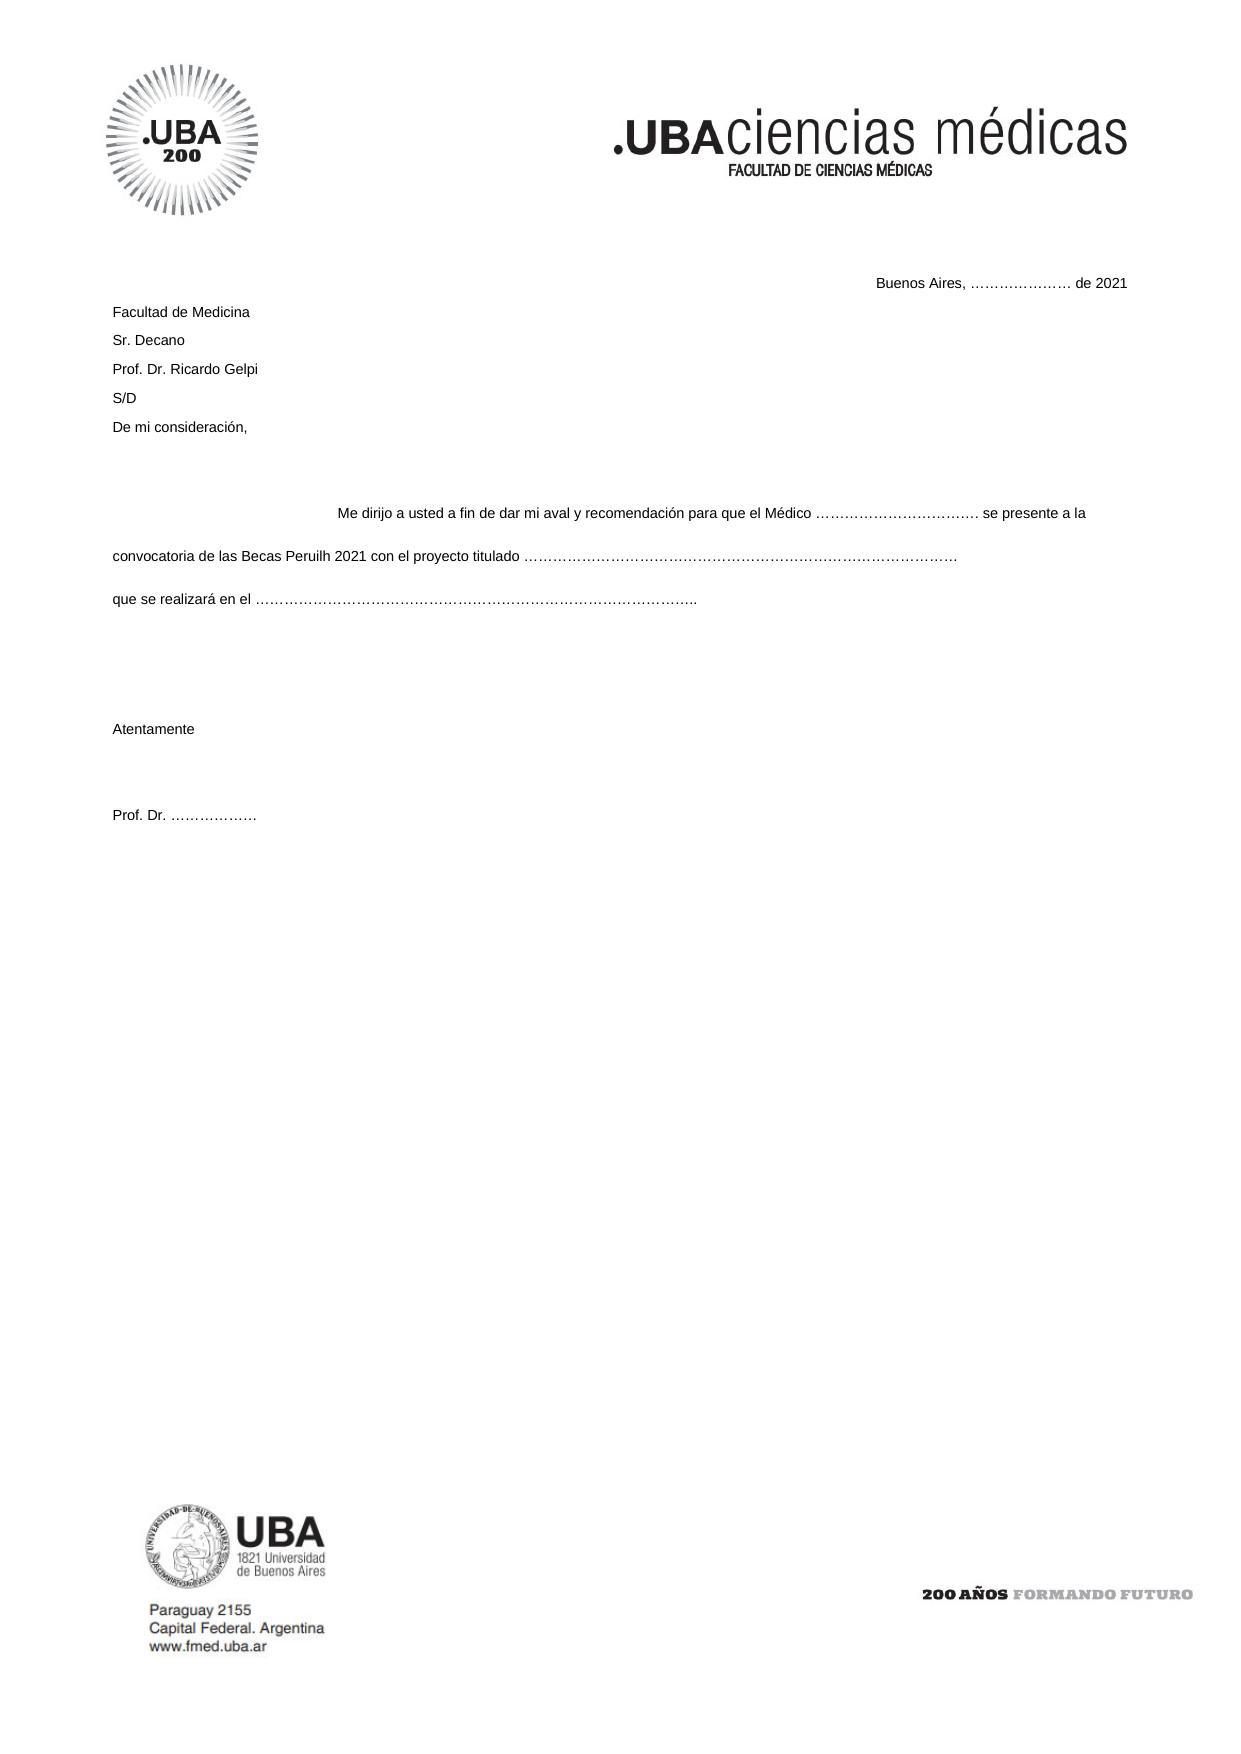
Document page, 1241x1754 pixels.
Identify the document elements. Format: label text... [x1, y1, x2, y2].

text De mi consideración, [112, 407, 1128, 435]
text Facultad de Medicina [112, 292, 1128, 320]
picture [906, 1480, 1209, 1620]
picture [123, 1480, 352, 1680]
text que se realizará en el ……………………………………………………………………………….. [112, 579, 1128, 608]
text Buenos Aires, ………………… de 2021 [112, 263, 1128, 291]
text Me dirijo a usted a fin de dar mi aval y recomendación para que el Médico ……………………………. se presente a la convocatoria de las Becas Peruilh 2021 con el proyecto titulado ……………………………………………………………………………… [112, 493, 1128, 565]
text Sr. Decano [112, 320, 1128, 349]
text Prof. Dr. ……………… [112, 795, 1128, 823]
picture [85, 37, 276, 237]
text Atentamente [112, 708, 1128, 737]
picture [590, 37, 1142, 238]
text S/D [112, 378, 1128, 407]
text Prof. Dr. Ricardo Gelpi [112, 349, 1128, 378]
